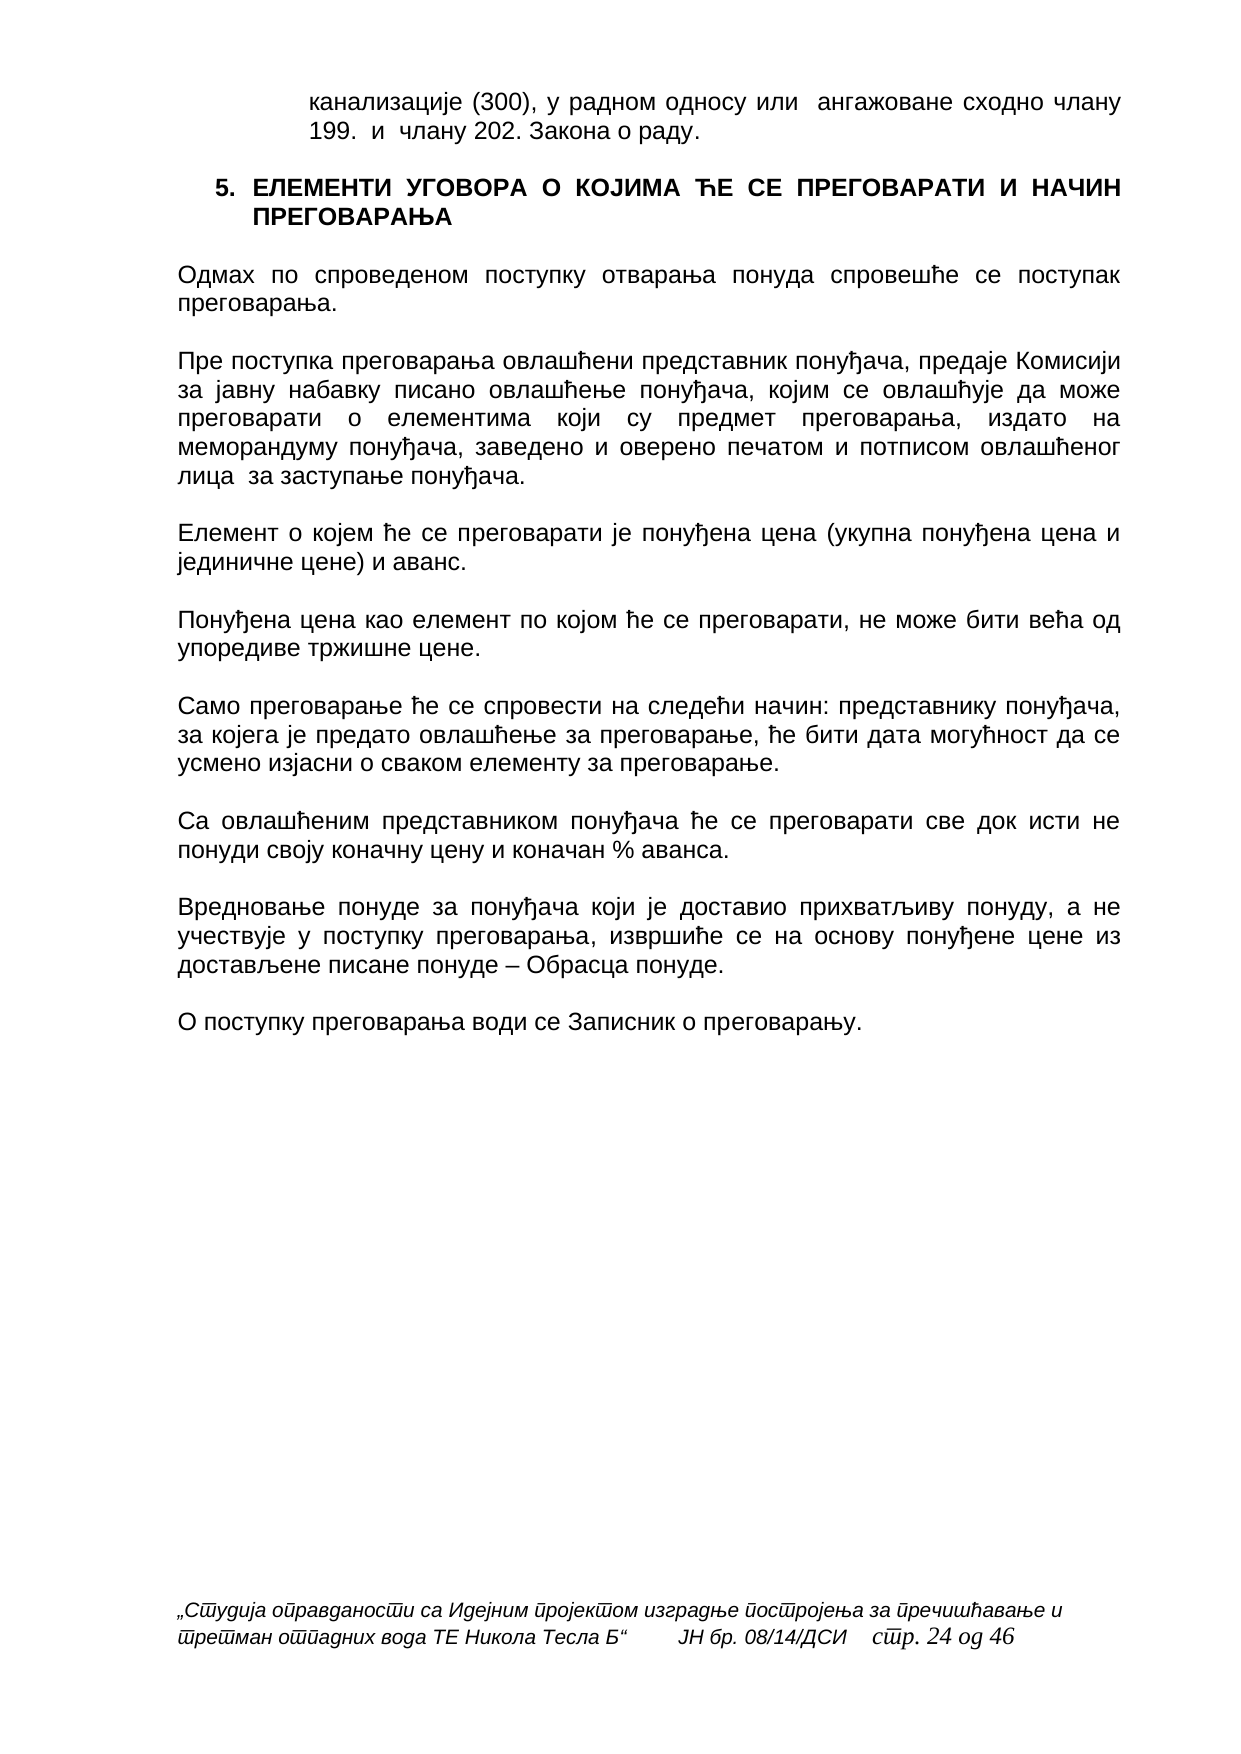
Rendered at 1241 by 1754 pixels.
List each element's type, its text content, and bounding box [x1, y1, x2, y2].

text Пре поступка преговарања овлашћени представник понуђача, предаје Комисији за јавну набавку писано овлашћење понуђача, којим се овлашћује да може преговарати о елементима који су предмет преговарања, издато на меморандуму понуђача, заведено и оверено печатом и потписом овлашћеног лица за заступање понуђача. [177, 346, 1122, 490]
text Са овлашћеним представником понуђача ће се преговарати све док исти не понуди своју коначну цену и коначан % аванса. [177, 806, 1122, 863]
text Одмах по спроведеном поступку отварања понуда спровешће се поступак преговарања. [177, 260, 1121, 317]
text Само преговарање ће се спровести на следећи начин: представнику понуђача, за којега је предато овлашћење за преговарање, ће бити дата могућност да се усмено изјасни о сваком елементу за преговарање. [177, 691, 1122, 777]
title Понуђена цена као елемент по којом ће се преговарати, не може бити већа од упоредиве тржишне цене. [177, 605, 1122, 662]
text Вредновање понуде за понуђача који је доставио прихватљиву понуду, а не учествује у поступку преговарања, извршиће се на основу понуђене цене из достављене писане понуде – Обрасца понуде. [177, 892, 1122, 978]
subtitle ЕЛЕМЕНТИ УГОВОРА О КОЈИМА ЋЕ СЕ ПРЕГОВАРАТИ И НАЧИН ПРЕГОВАРАЊА [215, 173, 1122, 231]
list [271, 87, 1122, 145]
text Елемент о којем ће се преговарати је понуђена цена (укупна понуђена цена и јединичне цене) и аванс. [177, 518, 1121, 576]
text О поступку преговарања води се Записник о преговарању. [177, 1007, 1122, 1036]
